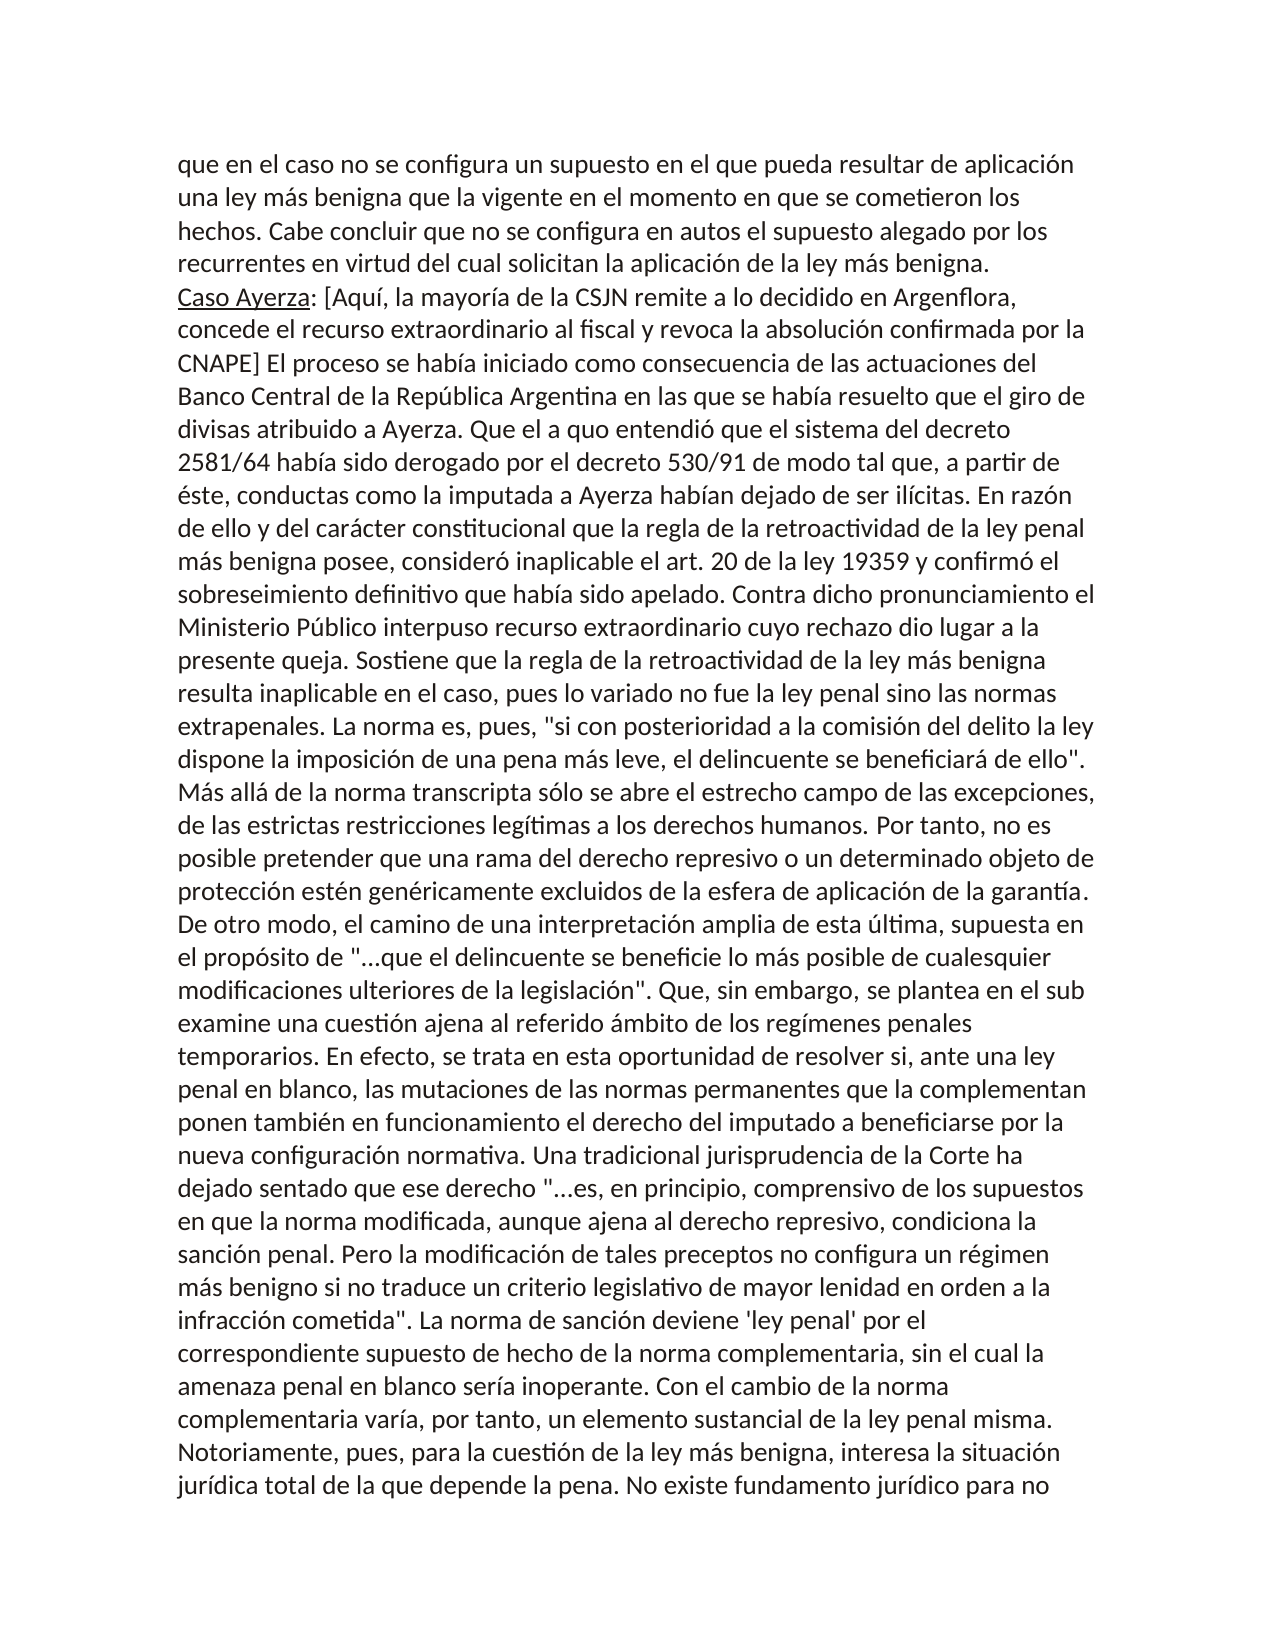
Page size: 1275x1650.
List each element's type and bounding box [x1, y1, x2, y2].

text [177, 280, 1098, 1501]
text [177, 148, 1098, 280]
